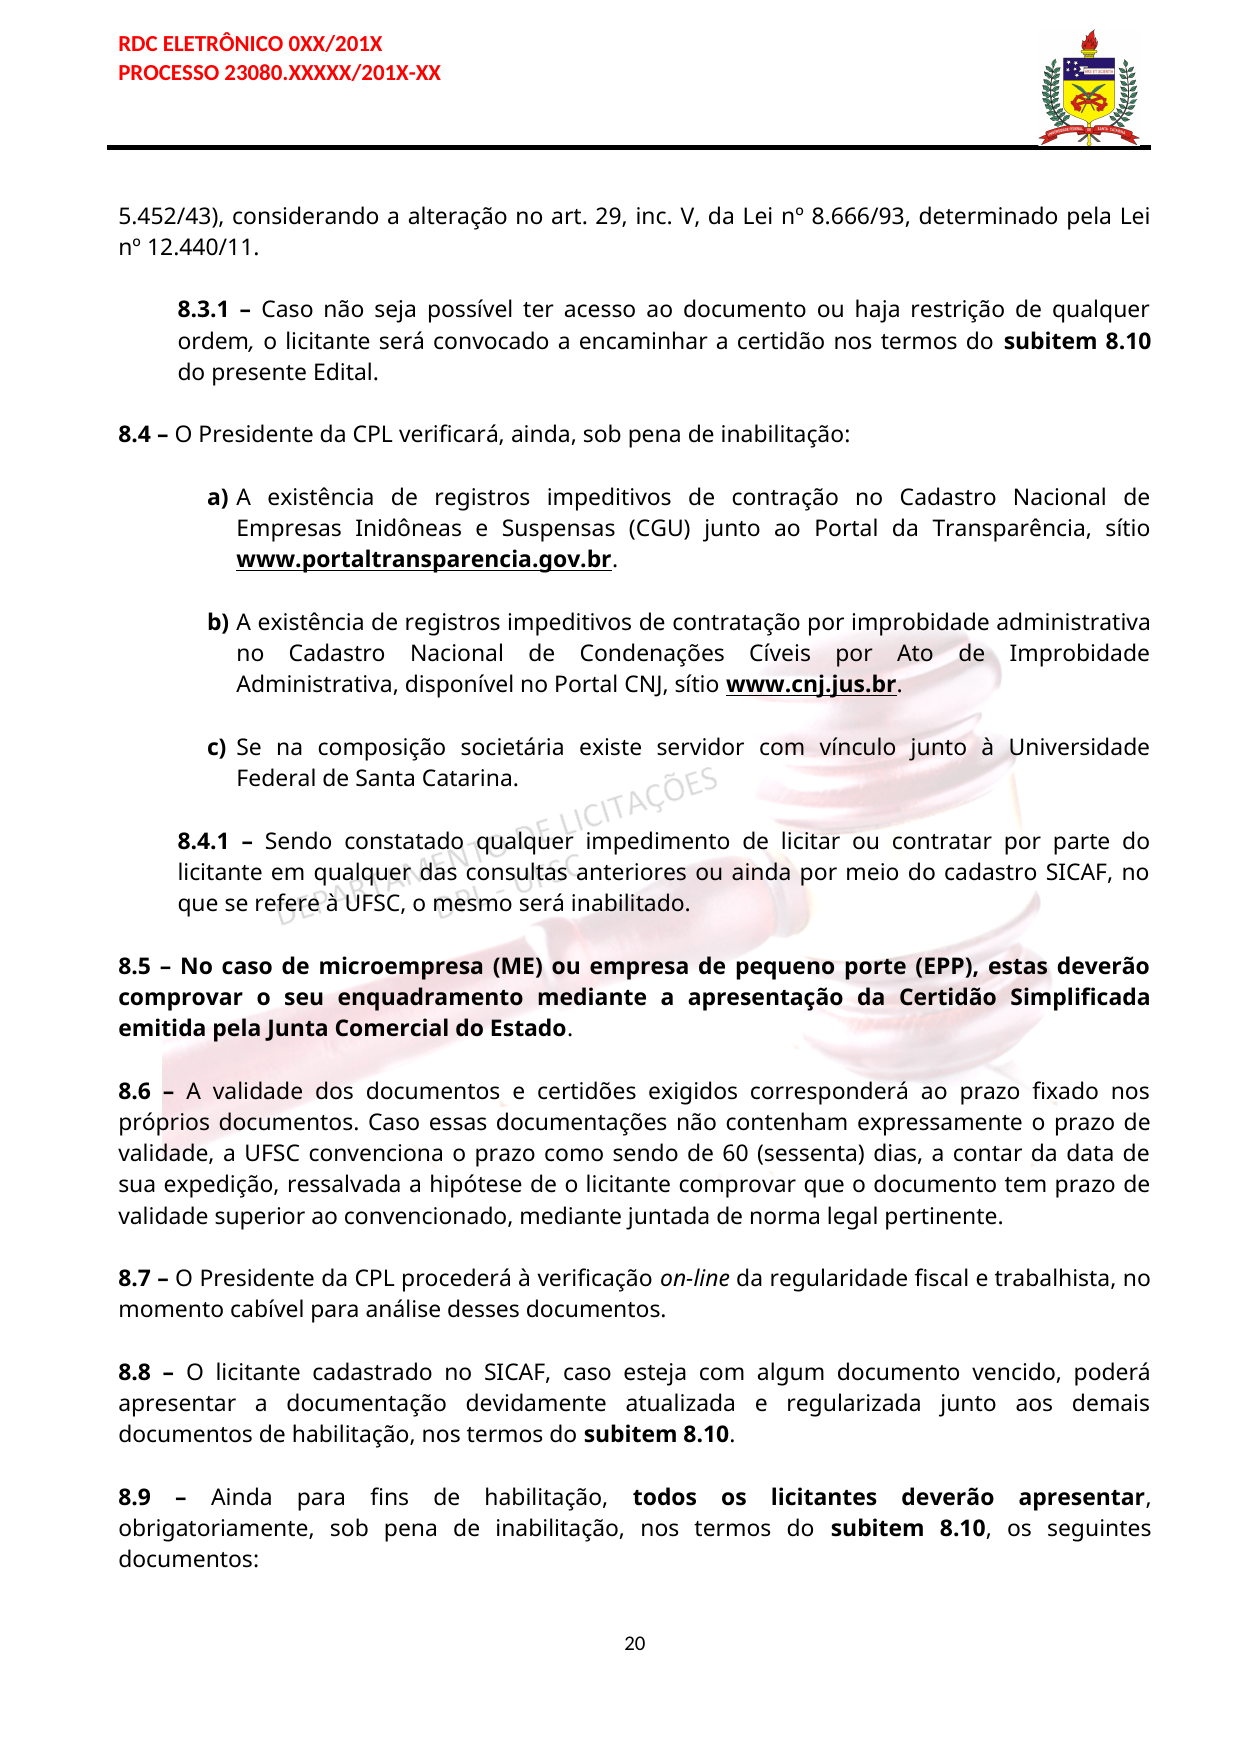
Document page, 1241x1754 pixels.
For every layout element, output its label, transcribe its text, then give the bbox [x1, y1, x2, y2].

text 8.7 – O Presidente da CPL procederá à verificação on-line da regularidade fiscal e trabalhista, no momento cabível para análise desses documentos. [118, 1262, 1152, 1325]
picture [1038, 29, 1140, 146]
list A existência de registros impeditivos de contração no Cadastro Nacional de Empresas Inidôneas e Suspensas (CGU) junto ao Portal da Transparência, sítio www.portaltransparencia.gov.br. [207, 481, 1152, 575]
list Se na composição societária existe servidor com vínculo junto à Universidade Federal de Santa Catarina. [207, 731, 1152, 793]
list A existência de registros impeditivos de contratação por improbidade administrativa no Cadastro Nacional de Condenações Cíveis por Ato de Improbidade Administrativa, disponível no Portal CNJ, sítio www.cnj.jus.br. [207, 606, 1152, 700]
text 8.4.1 – Sendo constatado qualquer impedimento de licitar ou contratar por parte do licitante em qualquer das consultas anteriores ou ainda por meio do cadastro SICAF, no que se refere à UFSC, o mesmo será inabilitado. [177, 825, 1152, 918]
text 8.3.1 – Caso não seja possível ter acesso ao documento ou haja restrição de qualquer ordem, o licitante será convocado a encaminhar a certidão nos termos do subitem 8.10 do presente Edital. [177, 293, 1152, 387]
text 8.9 – Ainda para fins de habilitação, todos os licitantes deverão apresentar, obrigatoriamente, sob pena de inabilitação, nos termos do subitem 8.10, os seguintes documentos: [118, 1481, 1152, 1575]
text 8.4 – O Presidente da CPL verificará, ainda, sob pena de inabilitação: [118, 418, 1152, 450]
text 8.8 – O licitante cadastrado no SICAF, caso esteja com algum documento vencido, poderá apresentar a documentação devidamente atualizada e regularizada junto aos demais documentos de habilitação, nos termos do subitem 8.10. [118, 1356, 1152, 1450]
text 8.6 – A validade dos documentos e certidões exigidos corresponderá ao prazo fixado nos próprios documentos. Caso essas documentações não contenham expressamente o prazo de validade, a UFSC convenciona o prazo como sendo de 60 (sessenta) dias, a contar da data de sua expedição, ressalvada a hipótese de o licitante comprovar que o documento tem prazo de validade superior ao convencionado, mediante juntada de norma legal pertinente. [118, 1075, 1152, 1231]
text 8.5 – No caso de microempresa (ME) ou empresa de pequeno porte (EPP), estas deverão comprovar o seu enquadramento mediante a apresentação da Certidão Simplificada emitida pela Junta Comercial do Estado. [118, 950, 1152, 1043]
